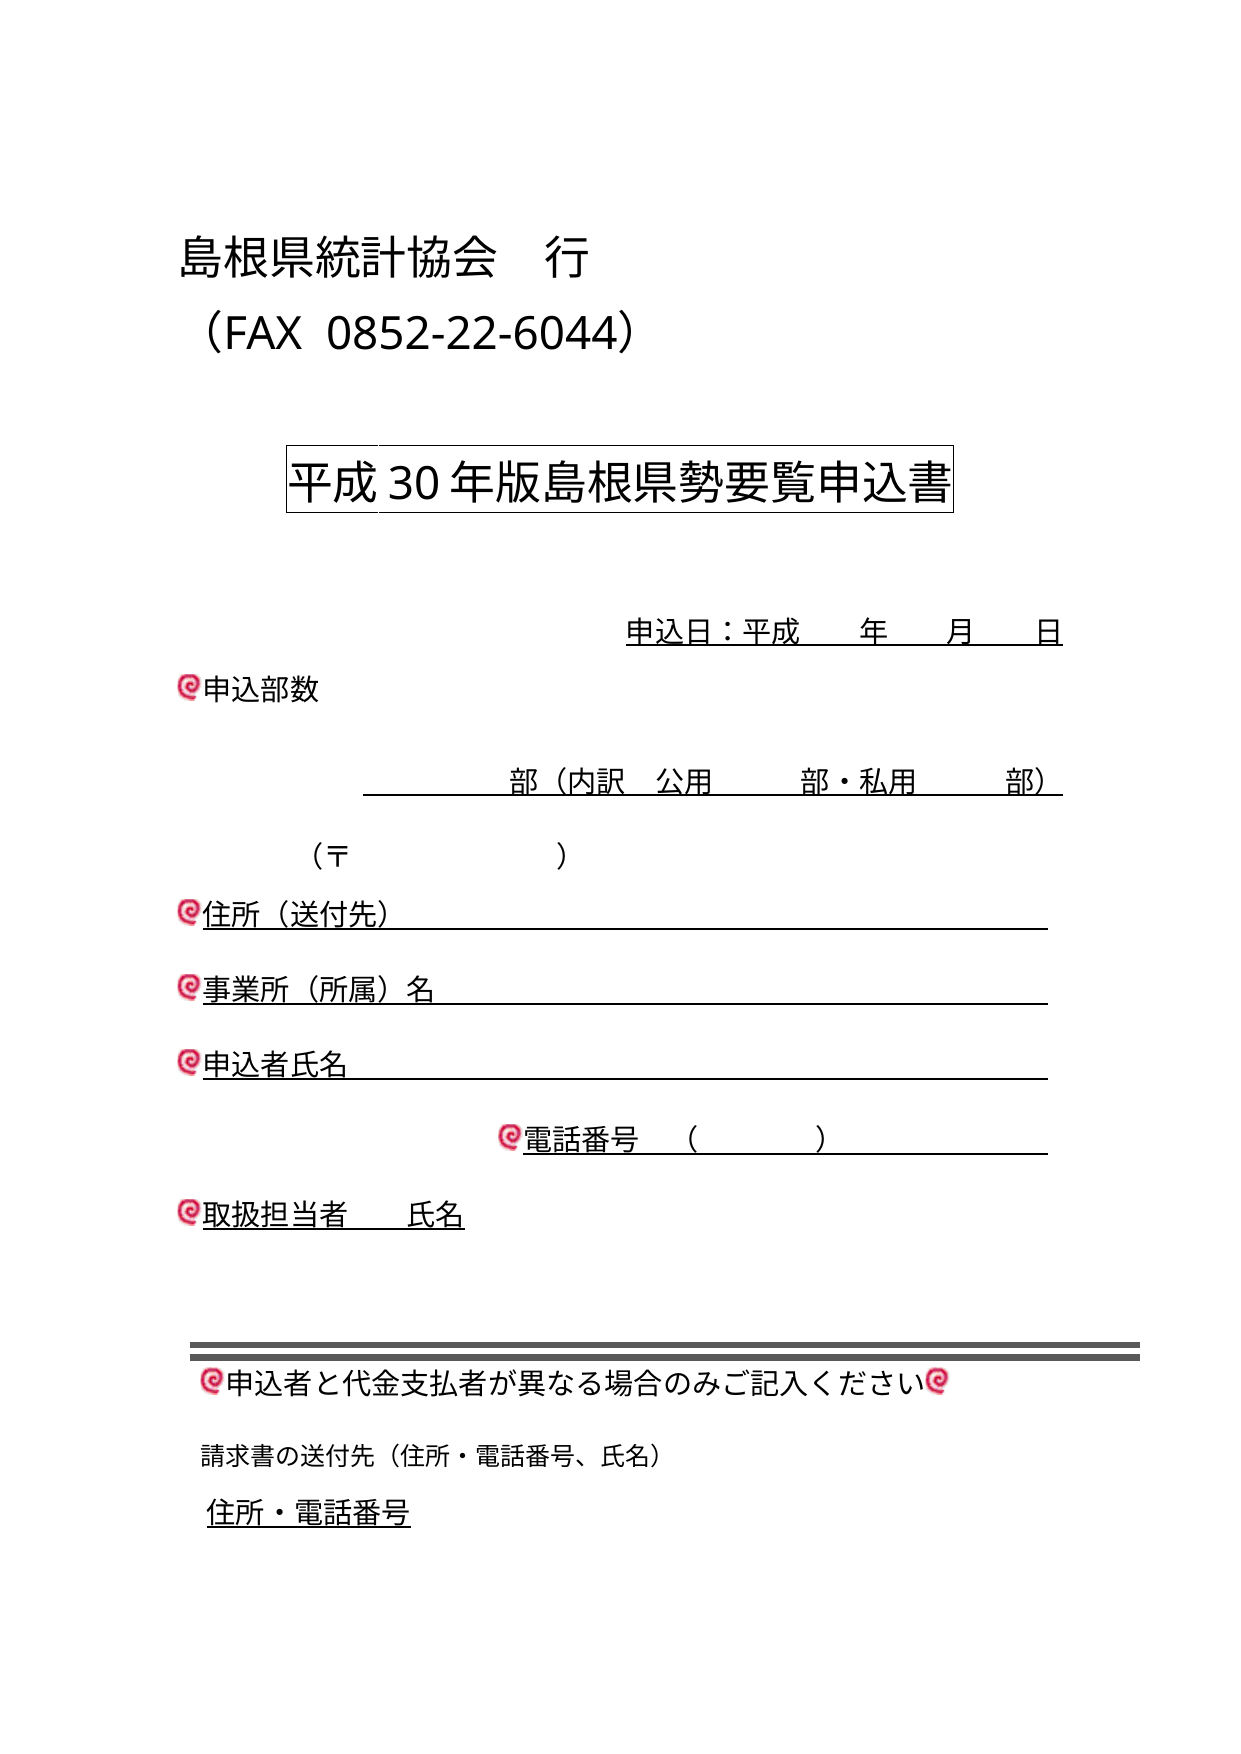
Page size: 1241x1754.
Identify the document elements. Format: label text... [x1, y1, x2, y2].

text 事業所（所属）名 [177, 967, 1063, 1042]
picture [498, 1124, 523, 1151]
text 住所・電話番号 [177, 1473, 1063, 1548]
picture [925, 1367, 951, 1395]
table_header 申込者と代金支払者が異なる場合のみご記入ください 請求書の送付先（住所・電話番号、氏名） [190, 1361, 1140, 1473]
text 住所（送付先） [177, 892, 1063, 967]
text 申込者氏名 [177, 1042, 1063, 1117]
text 平成30年版島根県勢要覧申込書 [177, 442, 1063, 517]
text （FAX 0852-22-6044） [177, 292, 1063, 367]
picture [177, 674, 203, 701]
text （〒 ） [177, 817, 1063, 892]
text 申込日：平成 年 月 日 [177, 592, 1063, 667]
text 部（内訳 公用 部・私用 部） [177, 742, 1063, 817]
picture [177, 1199, 203, 1226]
picture [177, 1049, 203, 1076]
picture [177, 899, 203, 926]
text 申込部数 [177, 667, 1063, 742]
text 島根県統計協会 行 [177, 217, 1063, 292]
text 電話番号 （ ） [177, 1117, 1063, 1192]
text 取扱担当者 氏名 [177, 1192, 1063, 1267]
picture [177, 974, 203, 1001]
picture [200, 1367, 226, 1395]
